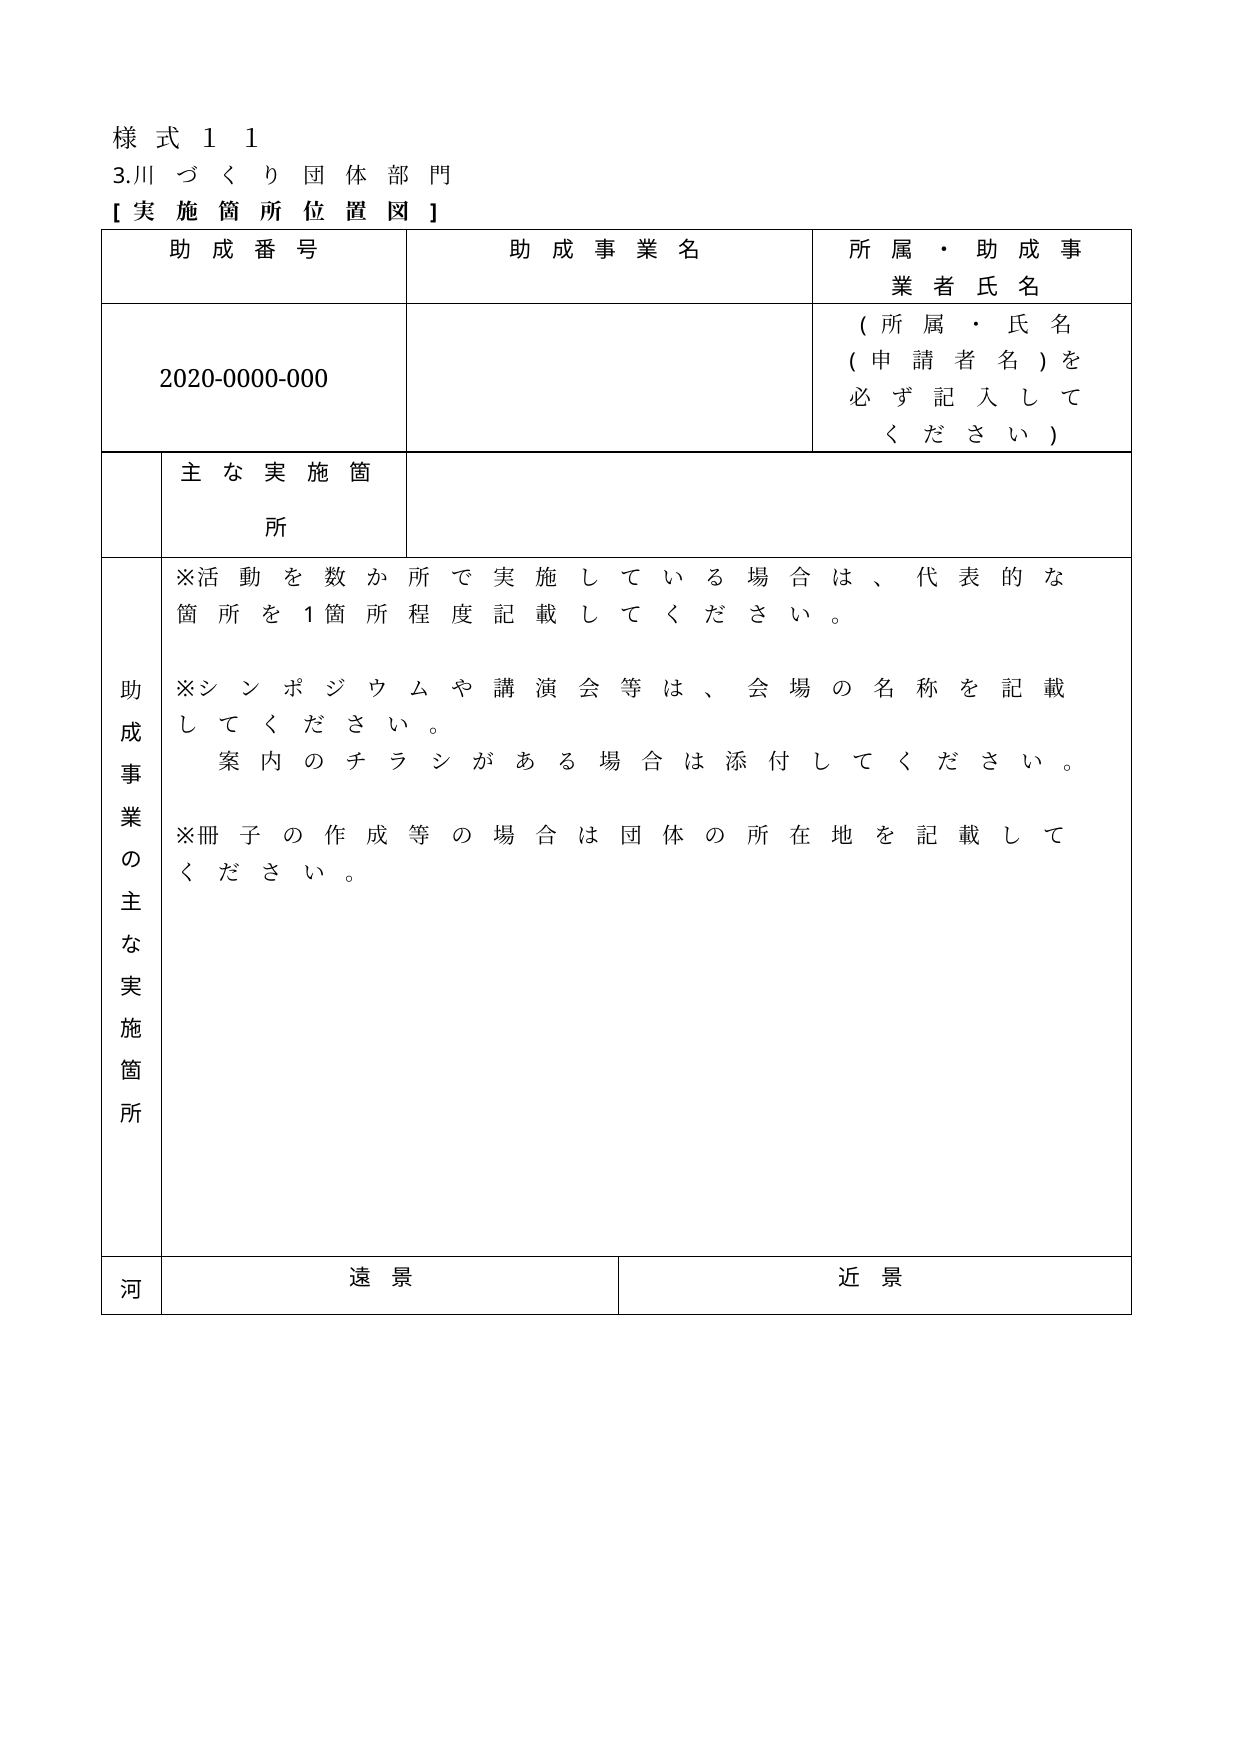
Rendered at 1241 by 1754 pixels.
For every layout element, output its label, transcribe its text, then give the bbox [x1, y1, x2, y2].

table_cell 河川基金ロゴ等表示状況写真 [102, 1257, 161, 1314]
table_cell [102, 453, 161, 557]
table_cell 2020-0000-000 [102, 304, 406, 451]
table_cell 近景 [619, 1257, 1131, 1314]
table_header 助成番号 [102, 230, 406, 303]
table_cell ※活動を数か所で実施している場合は、代表的な箇所を1箇所程度記載してください。 ※シンポジウムや講演会等は、会場の名称を記載してください。 案内のチラシがある場合は添付してください。 ※冊子の作成等の場合は団体の所在地を記載してください。 [162, 558, 1131, 1256]
table_cell [407, 453, 1131, 557]
text 3.川づくり団体部門 [実施箇所位置図] [113, 155, 1128, 229]
table_cell [407, 304, 812, 451]
table_cell 遠景 [162, 1257, 618, 1314]
text 様式１１ [113, 118, 1128, 155]
table_header 助成事業名 [407, 230, 812, 303]
table_cell 助成事業の主な実施箇所 [102, 558, 161, 1256]
table_cell (所属・氏名(申請者名)を必ず記入してください) [813, 304, 1131, 451]
table_cell 主な実施箇所 [162, 453, 406, 557]
table_header 所属・助成事業者氏名 [813, 230, 1131, 303]
